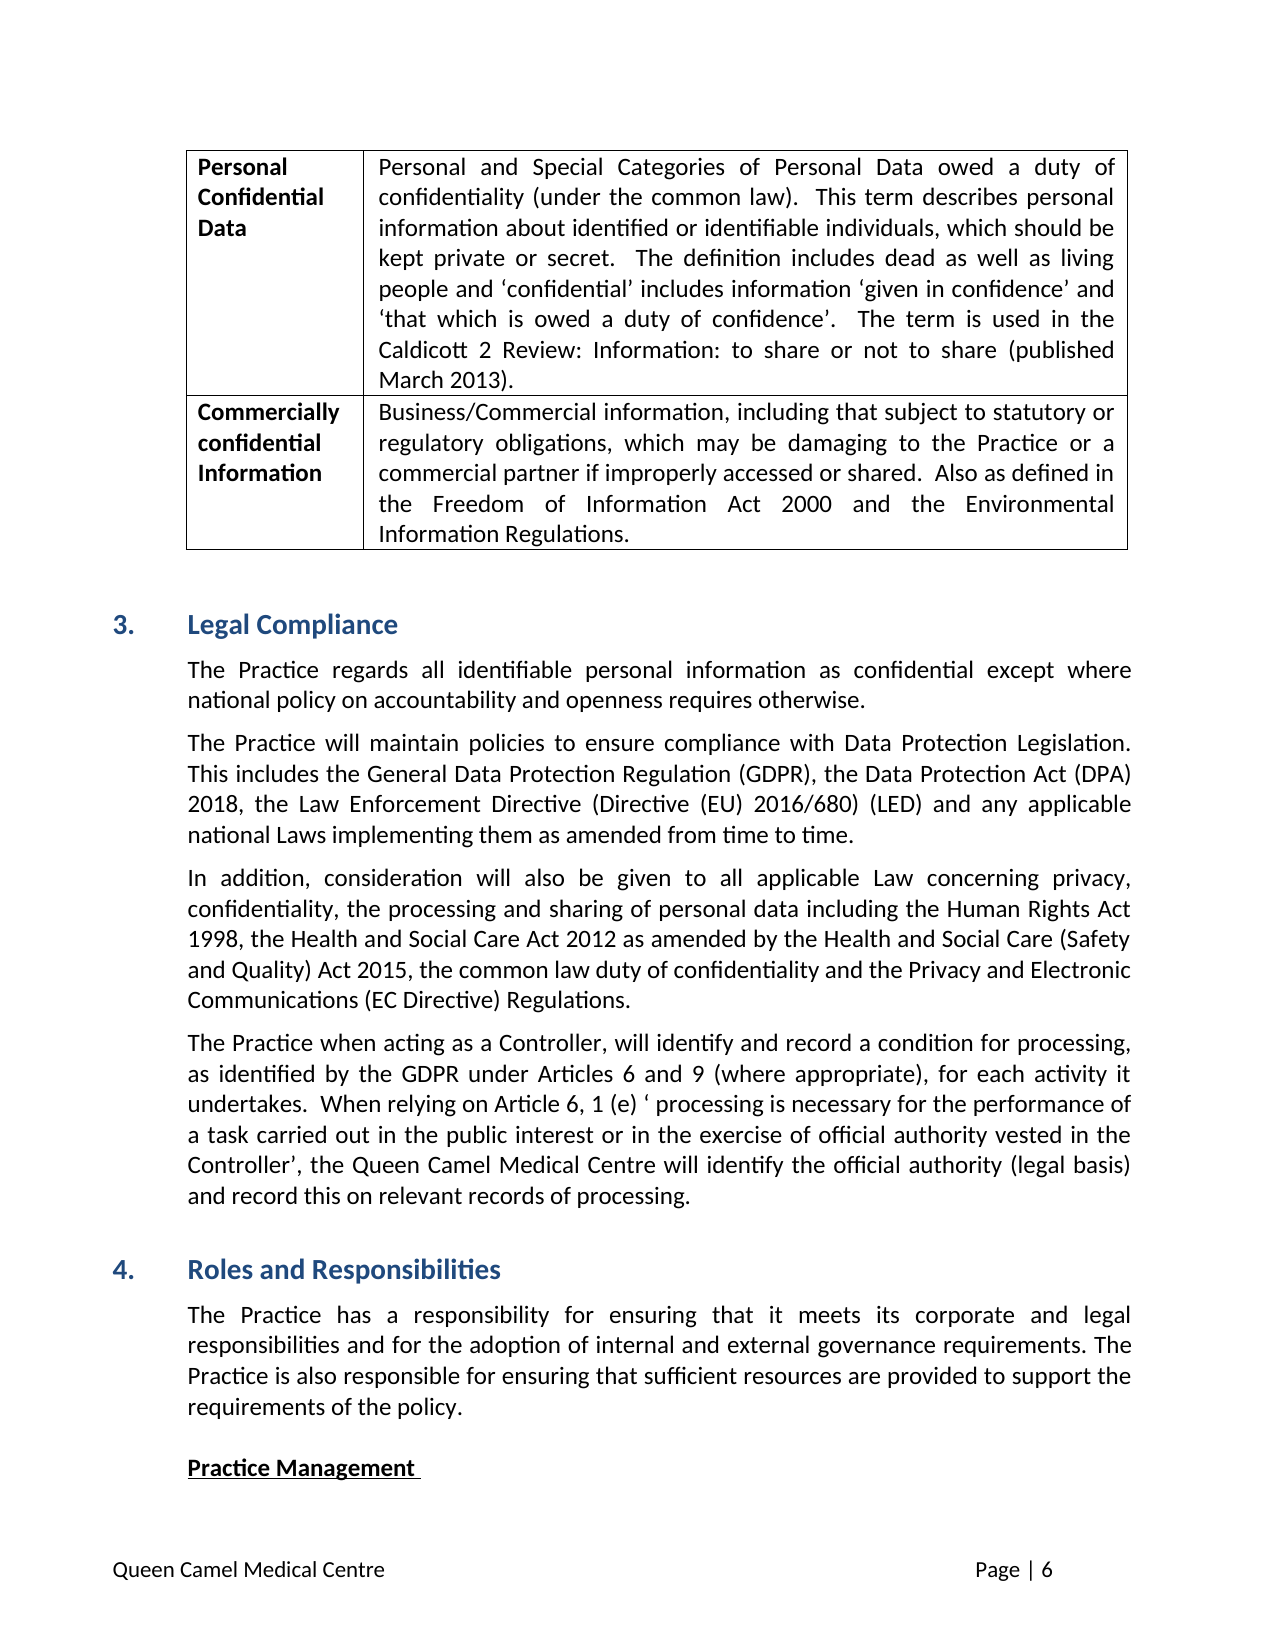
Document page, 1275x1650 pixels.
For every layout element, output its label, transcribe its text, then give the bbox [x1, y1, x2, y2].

table_cell Personal and Special Categories of Personal Data owed a duty of confidentiality (under the common law). This term describes personal information about identified or identifiable individuals, which should be kept private or secret. The definition includes dead as well as living people and ‘confidential’ includes information ‘given in confidence’ and ‘that which is owed a duty of confidence’. The term is used in the Caldicott 2 Review: Information: to share or not to share (published March 2013). [364, 151, 1127, 395]
text The Practice regards all identifiable personal information as confidential except where national policy on accountability and openness requires otherwise. [187, 654, 1133, 715]
table_cell Business/Commercial information, including that subject to statutory or regulatory obligations, which may be damaging to the Practice or a commercial partner if improperly accessed or shared. Also as defined in the Freedom of Information Act 2000 and the Environmental Information Regulations. [364, 396, 1127, 549]
text 3. Legal Compliance [112, 606, 1162, 642]
text Practice Management [187, 1452, 1133, 1482]
table_cell Personal Confidential Data [187, 151, 363, 395]
text The Practice when acting as a Controller, will identify and record a condition for processing, as identified by the GDPR under Articles 6 and 9 (where appropriate), for each activity it undertakes. When relying on Article 6, 1 (e) ‘ processing is necessary for the performance of a task carried out in the public interest or in the exercise of official authority vested in the Controller’, the Queen Camel Medical Centre will identify the official authority (legal basis) and record this on relevant records of processing. [187, 1027, 1133, 1210]
text The Practice has a responsibility for ensuring that it meets its corporate and legal responsibilities and for the adoption of internal and external governance requirements. The Practice is also responsible for ensuring that sufficient resources are provided to support the requirements of the policy. [187, 1299, 1133, 1421]
text The Practice will maintain policies to ensure compliance with Data Protection Legislation. This includes the General Data Protection Regulation (GDPR), the Data Protection Act (DPA) 2018, the Law Enforcement Directive (Directive (EU) 2016/680) (LED) and any applicable national Laws implementing them as amended from time to time. [187, 728, 1133, 850]
table_cell Commercially confidential Information [187, 396, 363, 549]
text In addition, consideration will also be given to all applicable Law concerning privacy, confidentiality, the processing and sharing of personal data including the Human Rights Act 1998, the Health and Social Care Act 2012 as amended by the Health and Social Care (Safety and Quality) Act 2015, the common law duty of confidentiality and the Privacy and Electronic Communications (EC Directive) Regulations. [187, 862, 1133, 1015]
text 4. Roles and Responsibilities [112, 1251, 1162, 1287]
